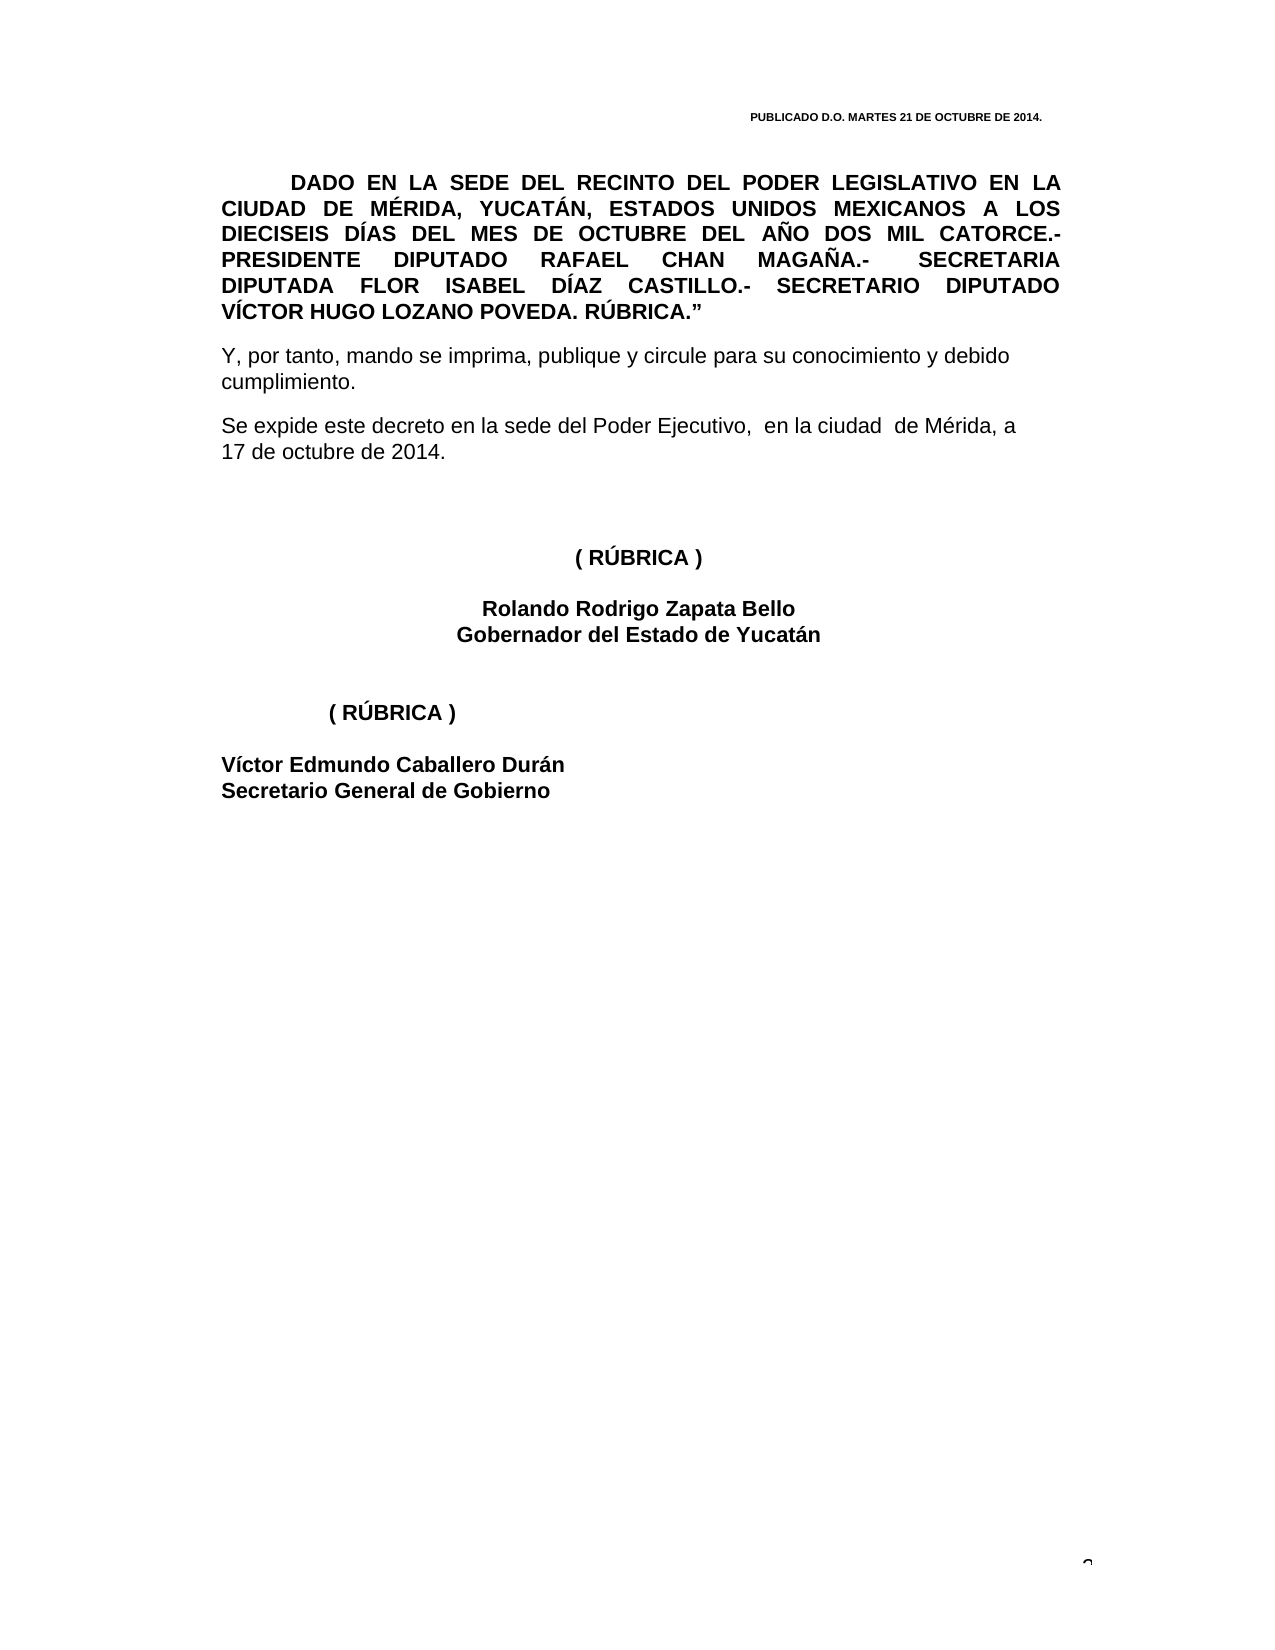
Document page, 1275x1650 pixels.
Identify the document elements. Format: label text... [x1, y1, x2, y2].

text Rolando Rodrigo Zapata Bello Gobernador del Estado de Yucatán [451, 596, 826, 647]
text Se expide este decreto en la sede del Poder Ejecutivo, en la ciudad de Mérida, a 17 de octubre de 2014. [221, 413, 1041, 464]
subtitle ( RÚBRICA ) [249, 545, 1029, 570]
text Víctor Edmundo Caballero Durán Secretario General de Gobierno [221, 752, 670, 803]
text ( RÚBRICA ) [328, 700, 1096, 725]
subtitle DADO EN LA SEDE DEL RECINTO DEL PODER LEGISLATIVO EN LA CIUDAD DE MÉRIDA, YUCATÁN, ESTADOS UNIDOS MEXICANOS A LOS DIECISEIS DÍAS DEL MES DE OCTUBRE DEL AÑO DOS MIL CATORCE.- PRESIDENTE DIPUTADO RAFAEL CHAN MAGAÑA.- SECRETARIA DIPUTADA FLOR ISABEL DÍAZ CASTILLO.- SECRETARIO DIPUTADO VÍCTOR HUGO LOZANO POVEDA. RÚBRICA.” [221, 169, 1061, 324]
text Y, por tanto, mando se imprima, publique y circule para su conocimiento y debido cumplimiento. [221, 343, 1096, 394]
